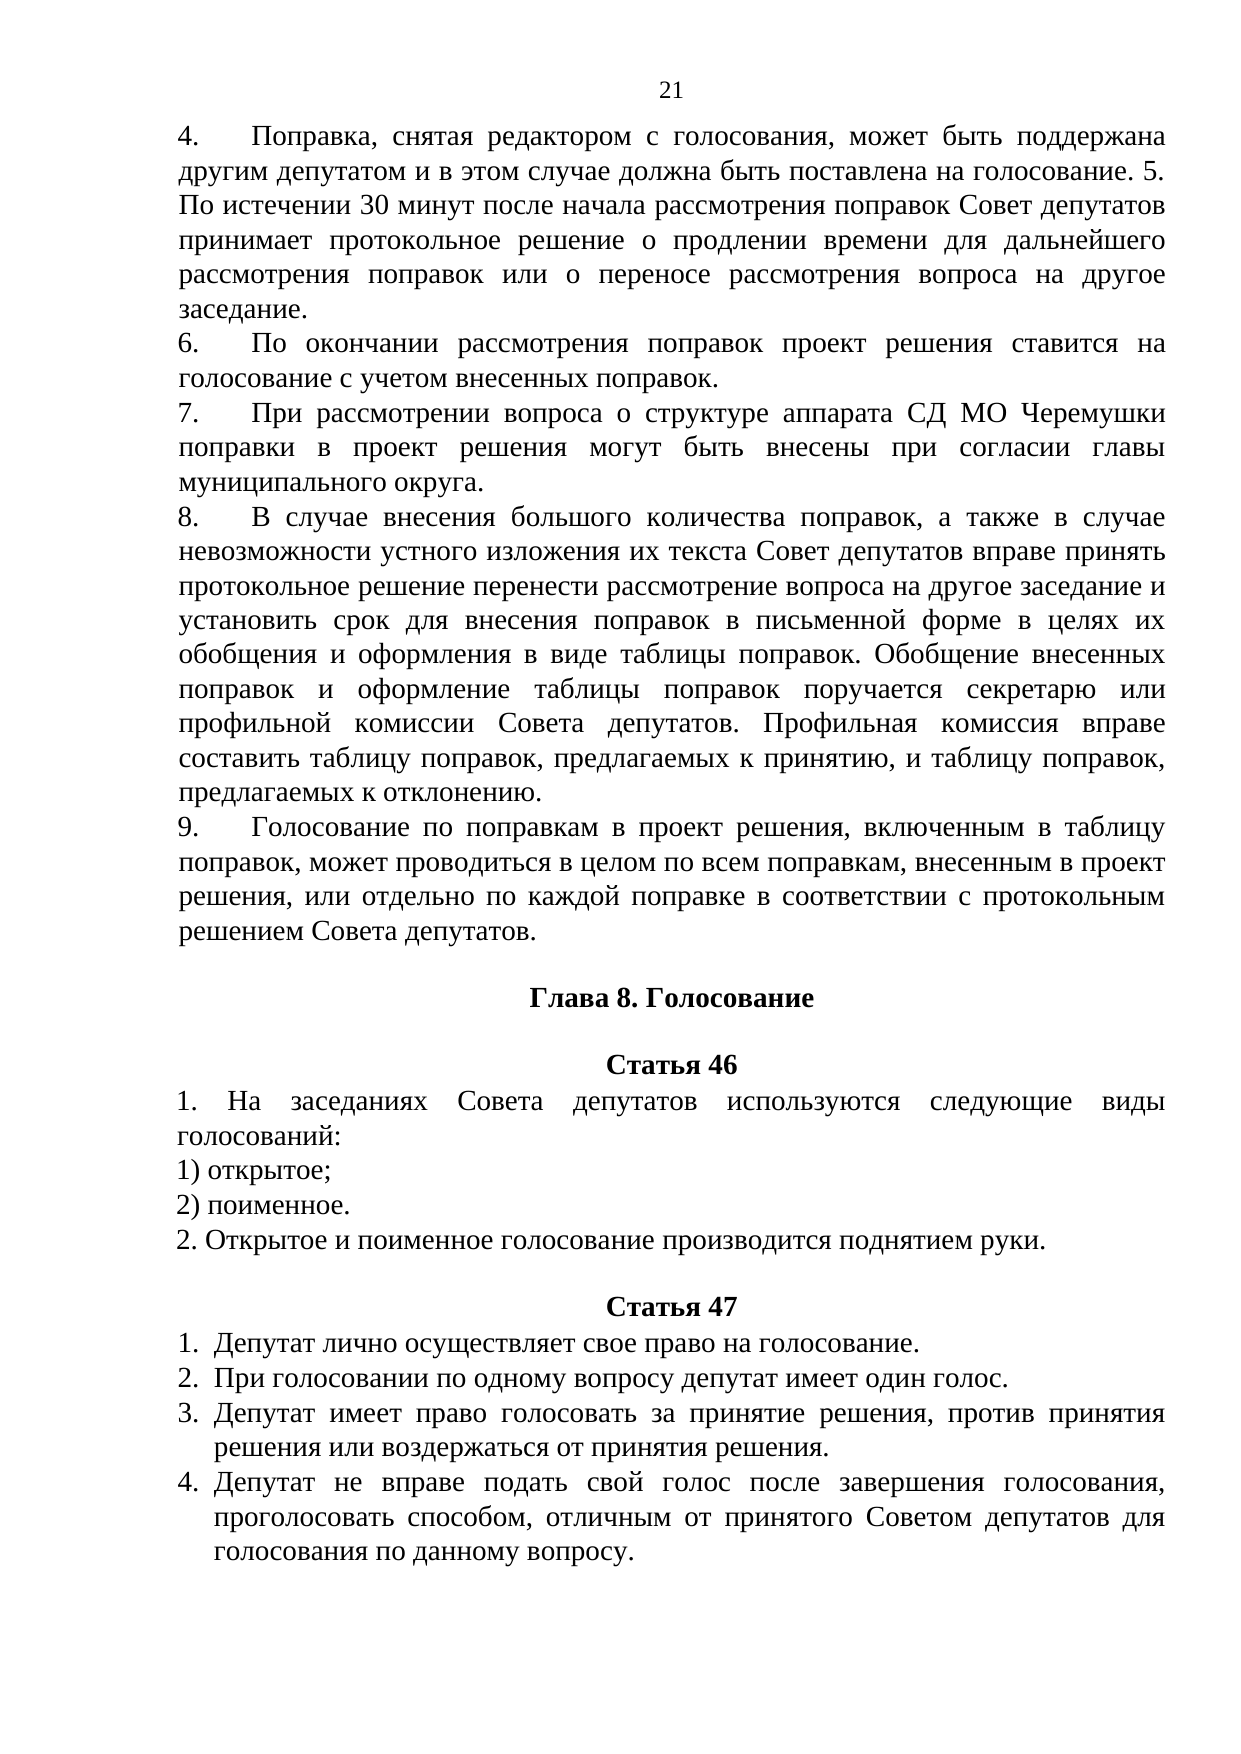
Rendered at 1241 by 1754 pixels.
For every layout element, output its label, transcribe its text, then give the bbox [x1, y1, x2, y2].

list При рассмотрении вопроса о структуре аппарата СД МО Черемушки поправки в проект решения могут быть внесены при согласии главы муниципального округа. [177, 395, 1167, 497]
text 1) открытое; [176, 1152, 1167, 1186]
list Поправка, снятая редактором с голосования, может быть поддержана другим депутатом и в этом случае должна быть поставлена на голосование. 5. По истечении 30 минут после начала рассмотрения поправок Совет депутатов принимает протокольное решение о продлении времени для дальнейшего рассмотрения поправок или о переносе рассмотрения вопроса на другое заседание. [177, 118, 1167, 324]
list Депутат имеет право голосовать за принятие решения, против принятия решения или воздержаться от принятия решения. [177, 1395, 1167, 1463]
list Голосование по поправкам в проект решения, включенным в таблицу поправок, может проводиться в целом по всем поправкам, внесенным в проект решения, или отдельно по каждой поправке в соответствии с протокольным решением Совета депутатов. [177, 809, 1167, 946]
text Глава 8. Голосование [177, 980, 1166, 1014]
text 1. На заседаниях Совета депутатов используются следующие виды голосований: [176, 1083, 1167, 1151]
list По окончании рассмотрения поправок проект решения ставится на голосование с учетом внесенных поправок. [177, 326, 1167, 394]
list При голосовании по одному вопросу депутат имеет один голос. [177, 1360, 1167, 1394]
list Депутат лично осуществляет свое право на голосование. [177, 1326, 1167, 1359]
list В случае внесения большого количества поправок, а также в случае невозможности устного изложения их текста Совет депутатов вправе принять протокольное решение перенести рассмотрение вопроса на другое заседание и установить срок для внесения поправок в письменной форме в целях их обобщения и оформления в виде таблицы поправок. Обобщение внесенных поправок и оформление таблицы поправок поручается секретарю или профильной комиссии Совета депутатов. Профильная комиссия вправе составить таблицу поправок, предлагаемых к принятию, и таблицу поправок, предлагаемых к отклонению. [177, 499, 1167, 808]
subtitle Статья 46 [177, 1047, 1166, 1081]
list Депутат не вправе подать свой голос после завершения голосования, проголосовать способом, отличным от принятого Советом депутатов для голосования по данному вопросу. [177, 1464, 1167, 1567]
text 2. Открытое и поименное голосование производится поднятием руки. [176, 1222, 1167, 1256]
text 2) поименное. [176, 1187, 1167, 1221]
subtitle Статья 47 [177, 1289, 1166, 1323]
